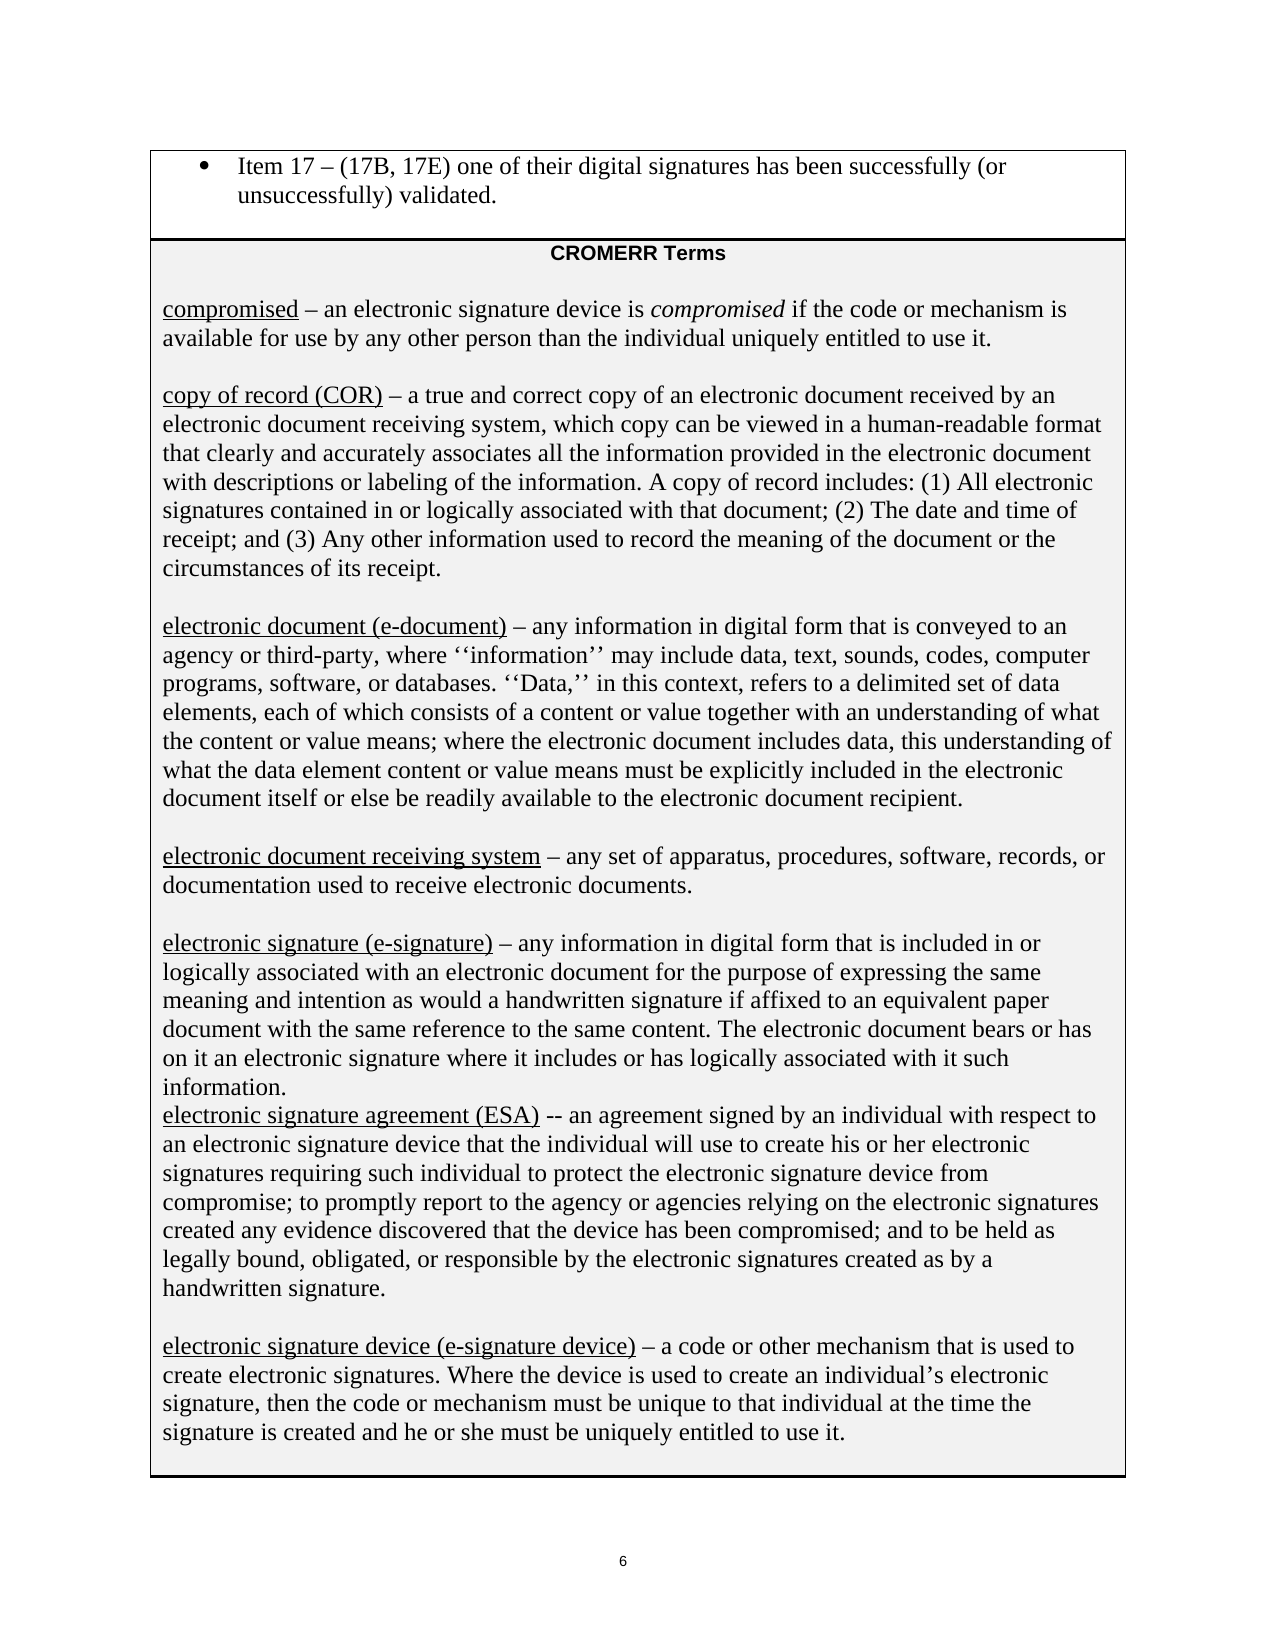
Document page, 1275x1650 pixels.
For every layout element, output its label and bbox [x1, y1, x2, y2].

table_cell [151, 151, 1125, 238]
table_cell [151, 241, 1125, 1475]
